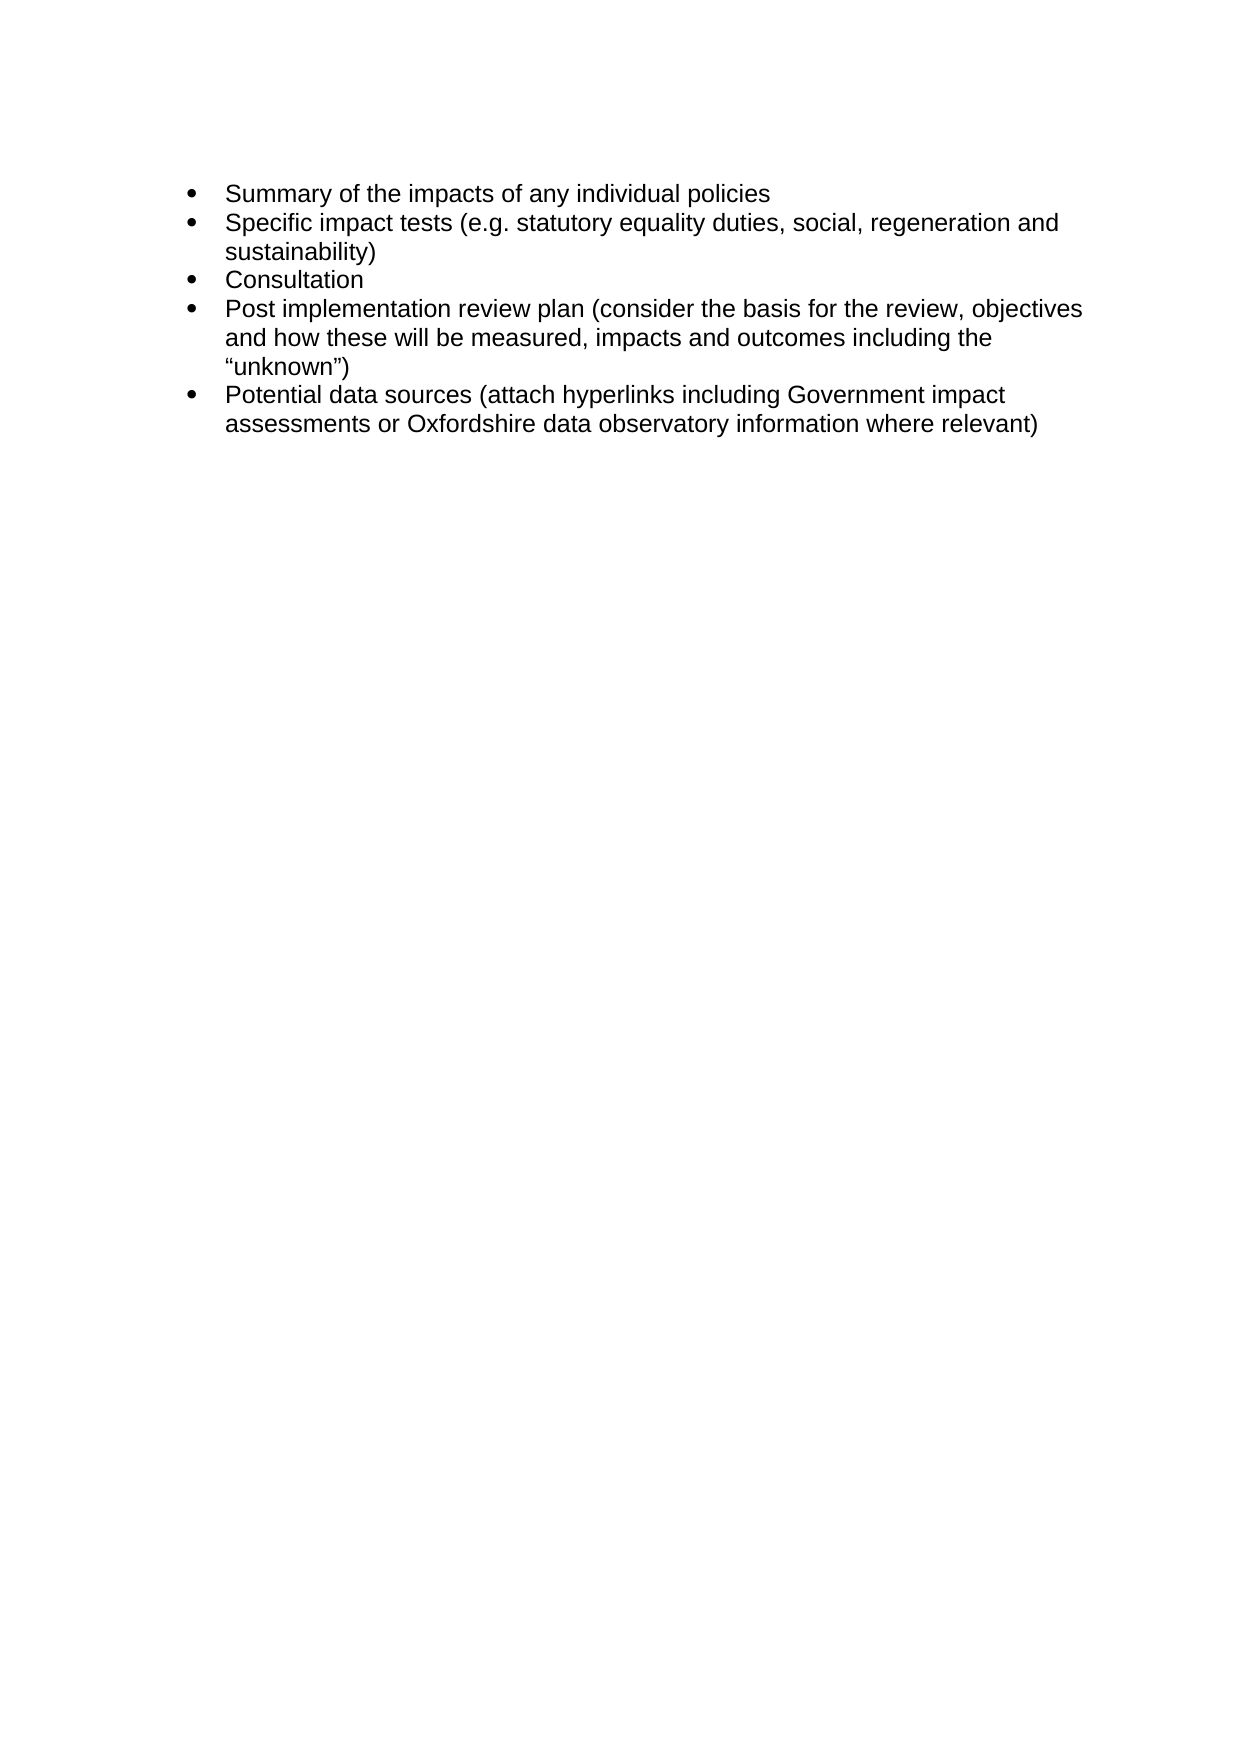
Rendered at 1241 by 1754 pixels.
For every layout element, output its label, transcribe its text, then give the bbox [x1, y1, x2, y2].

list Post implementation review plan (consider the basis for the review, objectives and how these will be measured, impacts and outcomes including the “unknown”) [187, 294, 1090, 380]
list Specific impact tests (e.g. statutory equality duties, social, regeneration and sustainability) [187, 208, 1090, 265]
list Potential data sources (attach hyperlinks including Government impact assessments or Oxfordshire data observatory information where relevant) [187, 380, 1090, 438]
list Summary of the impacts of any individual policies [187, 179, 1090, 208]
list Consultation [187, 265, 1090, 294]
